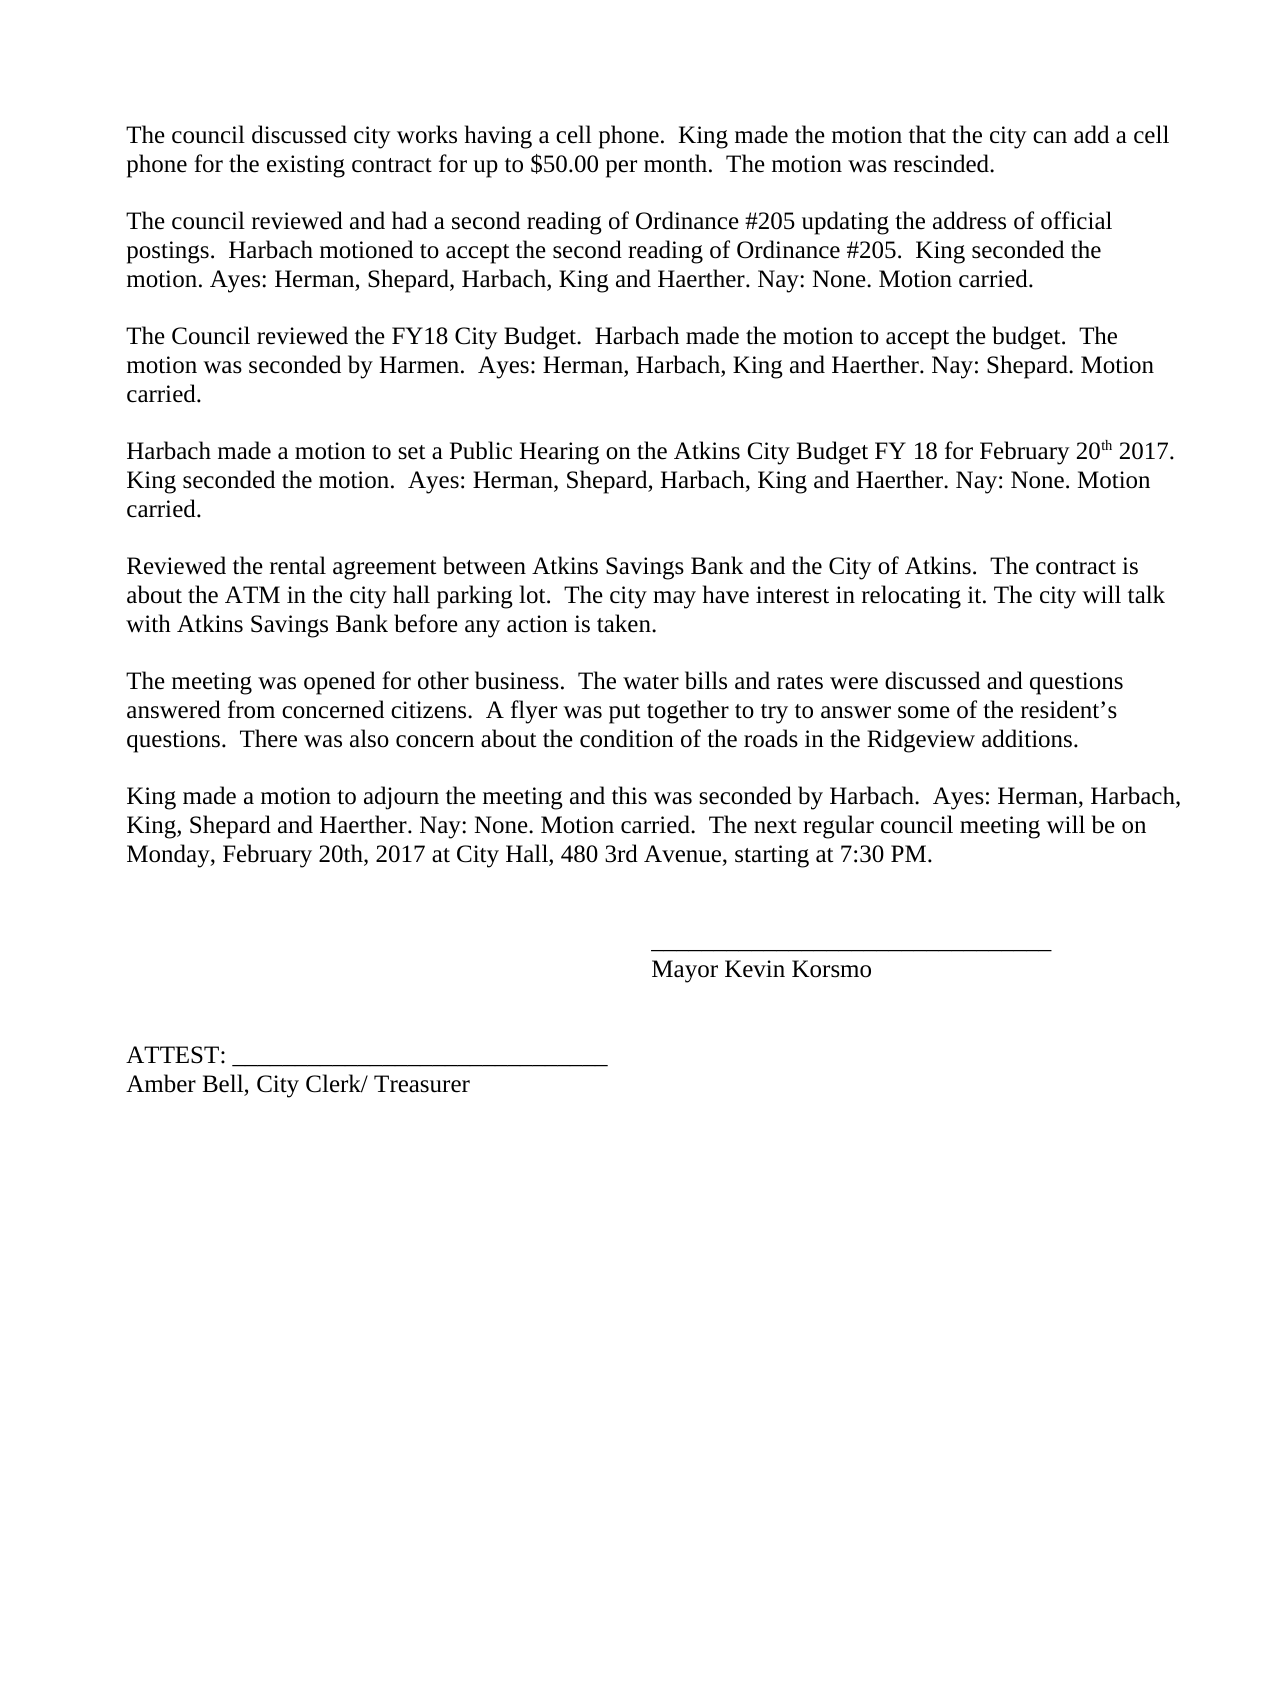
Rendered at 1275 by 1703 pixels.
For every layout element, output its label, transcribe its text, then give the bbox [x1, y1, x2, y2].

text Harbach made a motion to set a Public Hearing on the Atkins City Budget FY 18 for February 20th 2017. King seconded the motion. Ayes: Herman, Shepard, Harbach, King and Haerther. Nay: None. Motion carried. [126, 436, 1185, 523]
text ________________________________ [576, 925, 1185, 954]
text The council reviewed and had a second reading of Ordinance #205 updating the address of official postings. Harbach motioned to accept the second reading of Ordinance #205. King seconded the motion. Ayes: Herman, Shepard, Harbach, King and Haerther. Nay: None. Motion carried. [126, 206, 1185, 293]
text Mayor Kevin Korsmo [576, 954, 1185, 983]
text King made a motion to adjourn the meeting and this was seconded by Harbach. Ayes: Herman, Harbach, King, Shepard and Haerther. Nay: None. Motion carried. The next regular council meeting will be on Monday, February 20th, 2017 at City Hall, 480 3rd Avenue, starting at 7:30 PM. [126, 781, 1185, 868]
text Amber Bell, City Clerk/ Treasurer [126, 1069, 1185, 1098]
text The meeting was opened for other business. The water bills and rates were discussed and questions answered from concerned citizens. A flyer was put together to try to answer some of the resident’s questions. There was also concern about the condition of the roads in the Ridgeview additions. [126, 666, 1185, 753]
text The council discussed city works having a cell phone. King made the motion that the city can add a cell phone for the existing contract for up to $50.00 per month. The motion was rescinded. [126, 120, 1185, 178]
text ATTEST: ______________________________ [126, 1040, 1185, 1069]
text The Council reviewed the FY18 City Budget. Harbach made the motion to accept the budget. The motion was seconded by Harmen. Ayes: Herman, Harbach, King and Haerther. Nay: Shepard. Motion carried. [126, 321, 1185, 408]
text Reviewed the rental agreement between Atkins Savings Bank and the City of Atkins. The contract is about the ATM in the city hall parking lot. The city may have interest in relocating it. The city will talk with Atkins Savings Bank before any action is taken. [126, 551, 1185, 638]
